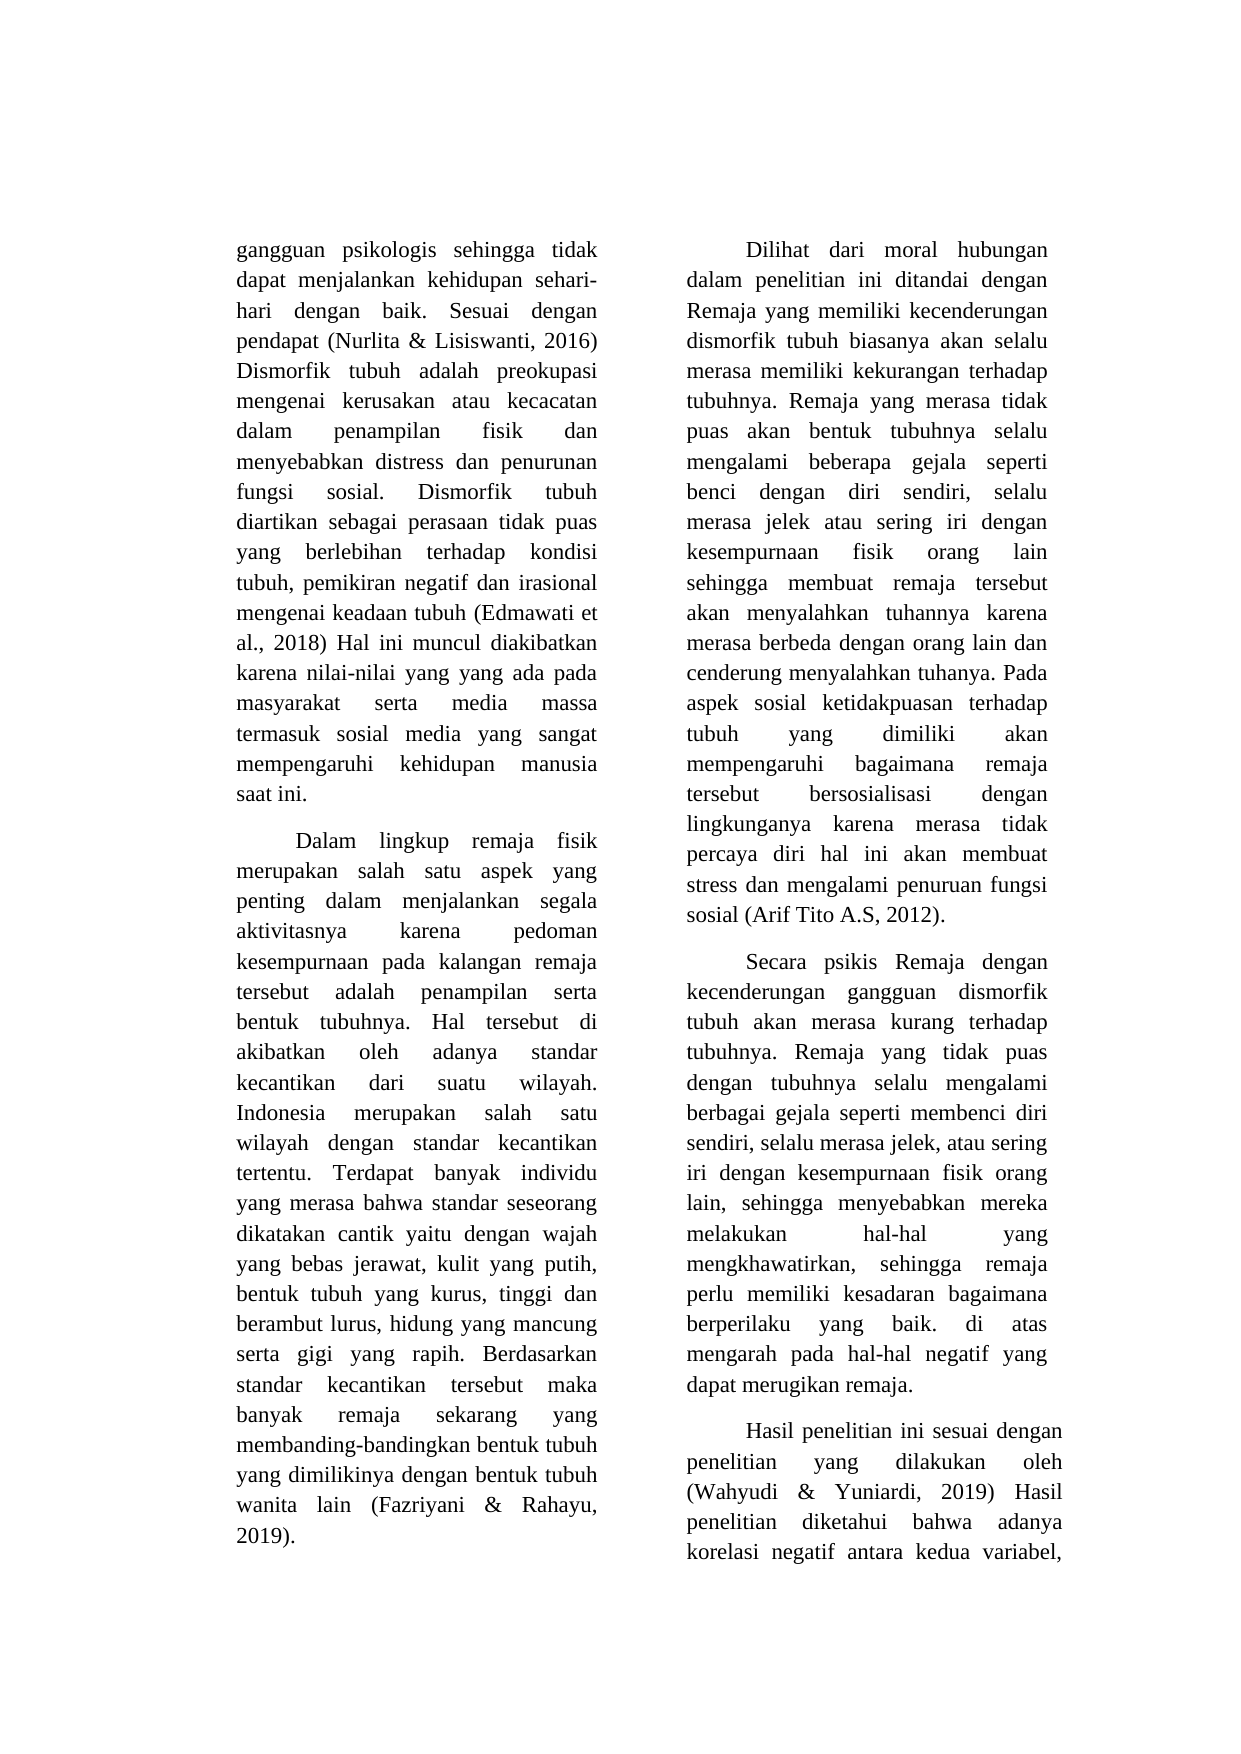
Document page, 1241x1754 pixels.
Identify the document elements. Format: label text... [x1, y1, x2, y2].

text Secara psikis Remaja dengan kecenderungan gangguan dismorfik tubuh akan merasa kurang terhadap tubuhnya. Remaja yang tidak puas dengan tubuhnya selalu mengalami berbagai gejala seperti membenci diri sendiri, selalu merasa jelek, atau sering iri dengan kesempurnaan fisik orang lain, sehingga menyebabkan mereka melakukan hal-hal yang mengkhawatirkan, sehingga remaja perlu memiliki kesadaran bagaimana berperilaku yang baik. di atas mengarah pada hal-hal negatif yang dapat merugikan remaja. [686, 948, 1048, 1397]
text Dalam lingkup remaja fisik merupakan salah satu aspek yang penting dalam menjalankan segala aktivitasnya karena pedoman kesempurnaan pada kalangan remaja tersebut adalah penampilan serta bentuk tubuhnya. Hal tersebut di akibatkan oleh adanya standar kecantikan dari suatu wilayah. Indonesia merupakan salah satu wilayah dengan standar kecantikan tertentu. Terdapat banyak individu yang merasa bahwa standar seseorang dikatakan cantik yaitu dengan wajah yang bebas jerawat, kulit yang putih, bentuk tubuh yang kurus, tinggi dan berambut lurus, hidung yang mancung serta gigi yang rapih. Berdasarkan standar kecantikan tersebut maka banyak remaja sekarang yang membanding-bandingkan bentuk tubuh yang dimilikinya dengan bentuk tubuh wanita lain (Fazriyani & Rahayu, 2019). [236, 827, 598, 1548]
text Dilihat dari moral hubungan dalam penelitian ini ditandai dengan Remaja yang memiliki kecenderungan dismorfik tubuh biasanya akan selalu merasa memiliki kekurangan terhadap tubuhnya. Remaja yang merasa tidak puas akan bentuk tubuhnya selalu mengalami beberapa gejala seperti benci dengan diri sendiri, selalu merasa jelek atau sering iri dengan kesempurnaan fisik orang lain sehingga membuat remaja tersebut akan menyalahkan tuhannya karena merasa berbeda dengan orang lain dan cenderung menyalahkan tuhanya. Pada aspek sosial ketidakpuasan terhadap tubuh yang dimiliki akan mempengaruhi bagaimana remaja tersebut bersosialisasi dengan lingkunganya karena merasa tidak percaya diri hal ini akan membuat stress dan mengalami penuruan fungsi sosial (Arif Tito A.S, 2012). [686, 236, 1048, 927]
